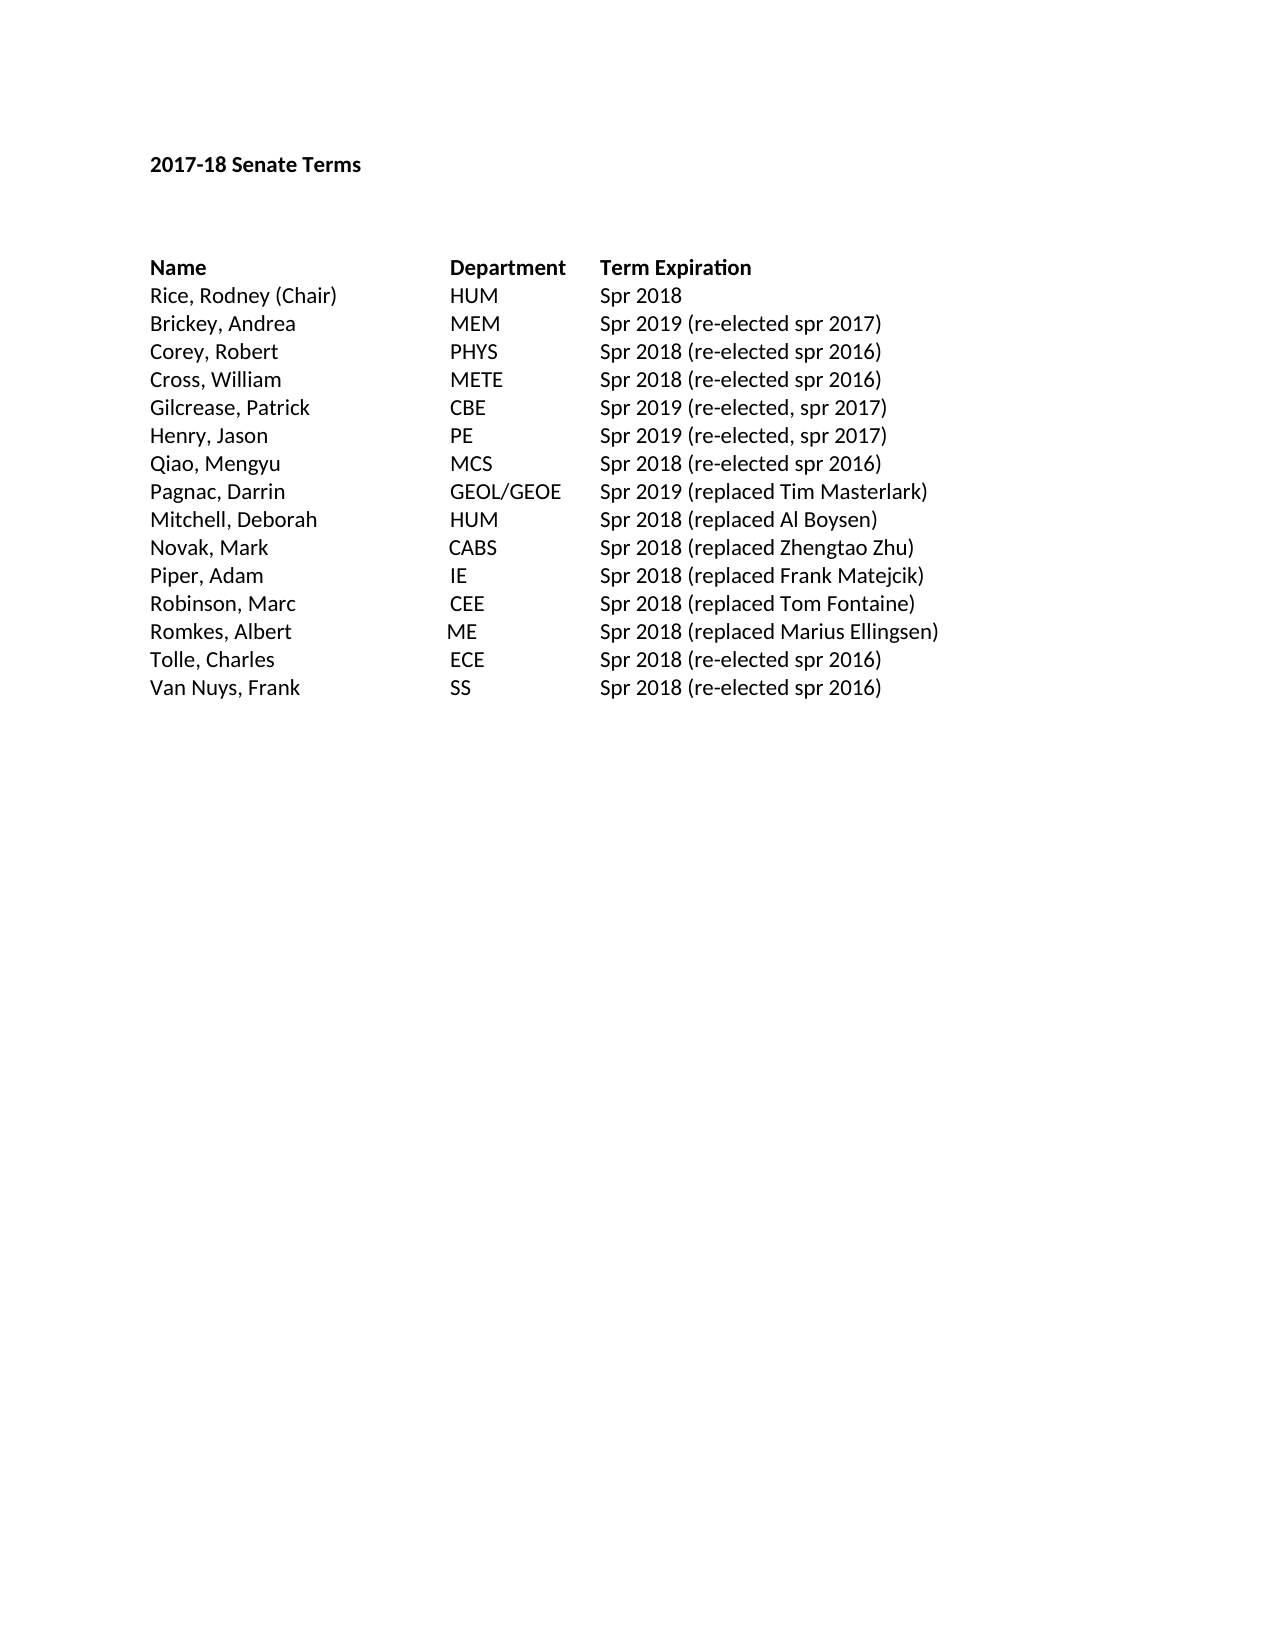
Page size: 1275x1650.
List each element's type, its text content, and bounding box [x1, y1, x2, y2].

text Mitchell, Deborah HUM Spr 2018 (replaced Al Boysen) [150, 505, 1125, 533]
text Romkes, Albert ME Spr 2018 (replaced Marius Ellingsen) [150, 617, 1125, 645]
text Henry, Jason PE Spr 2019 (re-elected, spr 2017) [150, 421, 1125, 449]
text Corey, Robert PHYS Spr 2018 (re-elected spr 2016) [150, 337, 1125, 365]
text Cross, William METE Spr 2018 (re-elected spr 2016) [150, 365, 1125, 393]
text 2017-18 Senate Terms [150, 150, 1125, 178]
text Brickey, Andrea MEM Spr 2019 (re-elected spr 2017) [150, 309, 1125, 337]
text Qiao, Mengyu MCS Spr 2018 (re-elected spr 2016) [150, 449, 1125, 477]
text Van Nuys, Frank SS Spr 2018 (re-elected spr 2016) [150, 673, 1125, 701]
text Rice, Rodney (Chair) HUM Spr 2018 [150, 281, 1125, 309]
text Robinson, Marc CEE Spr 2018 (replaced Tom Fontaine) [150, 589, 1125, 617]
text Pagnac, Darrin GEOL/GEOE Spr 2019 (replaced Tim Masterlark) [150, 477, 1125, 505]
text Name Department Term Expiration [150, 253, 1125, 281]
text Novak, Mark CABS Spr 2018 (replaced Zhengtao Zhu) [150, 533, 1125, 561]
text Gilcrease, Patrick CBE Spr 2019 (re-elected, spr 2017) [150, 393, 1125, 421]
text Piper, Adam IE Spr 2018 (replaced Frank Matejcik) [150, 561, 1125, 589]
text Tolle, Charles ECE Spr 2018 (re-elected spr 2016) [150, 645, 1125, 673]
